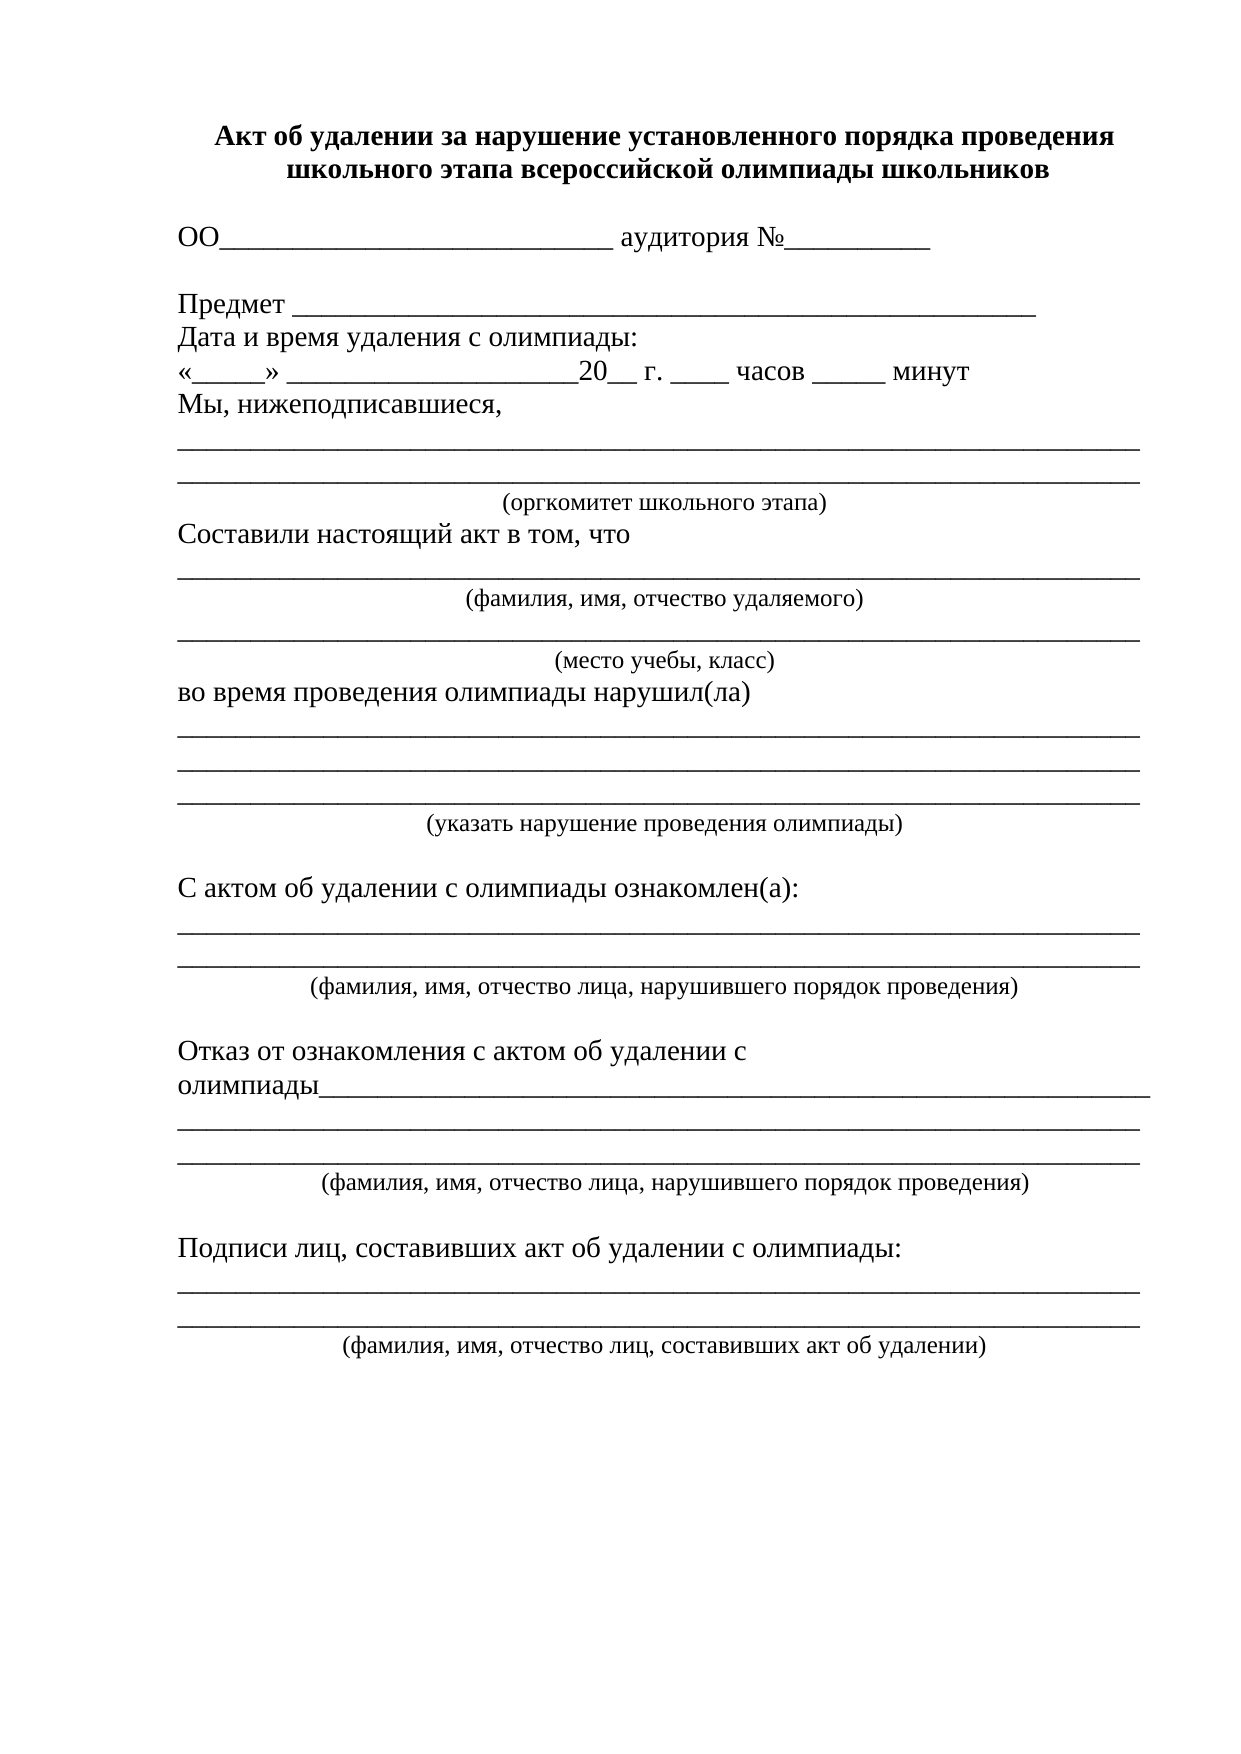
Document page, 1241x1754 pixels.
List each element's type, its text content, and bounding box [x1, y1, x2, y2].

text (место учебы, класс) [177, 645, 1152, 674]
text Предмет ___________________________________________________ [177, 286, 1152, 319]
text __________________________________________________________________ [177, 549, 1152, 583]
text __________________________________________________________________ [177, 707, 1152, 741]
text ____________________________________________________________________________________________________________________________________ [177, 1263, 1152, 1330]
text школьного этапа всероссийской олимпиады школьников [177, 152, 1152, 185]
text ____________________________________________________________________________________________________________________________________ [177, 904, 1152, 971]
text (фамилия, имя, отчество удаляемого) [177, 583, 1152, 612]
text (фамилия, имя, отчество лица, нарушившего порядок проведения) [177, 1167, 1152, 1196]
text __________________________________________________________________ [177, 612, 1152, 645]
text «_____» ____________________20__ г. ____ часов _____ минут [177, 353, 1152, 386]
text Отказ от ознакомления с актом об удалении с олимпиады_____________________________________________________________________________________________________________________________________________________________________________________________ [177, 1033, 1152, 1167]
text во время проведения олимпиады нарушил(ла) [177, 674, 1152, 707]
text ____________________________________________________________________________________________________________________________________ [177, 741, 1152, 808]
text Подписи лиц, составивших акт об удалении с олимпиады: [177, 1230, 1152, 1263]
text ОО___________________________ аудитория №__________ [177, 219, 1152, 252]
text __________________________________________________________________ [177, 453, 1152, 487]
text Мы, нижеподписавшиеся, __________________________________________________________________ [177, 386, 1152, 453]
text Дата и время удаления с олимпиады: [177, 319, 1152, 353]
text (фамилия, имя, отчество лица, нарушившего порядок проведения) [177, 971, 1152, 1000]
text (оргкомитет школьного этапа) [177, 487, 1152, 516]
text С актом об удалении с олимпиады ознакомлен(а): [177, 870, 1152, 904]
text (фамилия, имя, отчество лиц, составивших акт об удалении) [177, 1330, 1152, 1359]
text (указать нарушение проведения олимпиады) [177, 808, 1152, 837]
text Акт об удалении за нарушение установленного порядка проведения [177, 118, 1152, 152]
text Составили настоящий акт в том, что [177, 516, 1152, 549]
